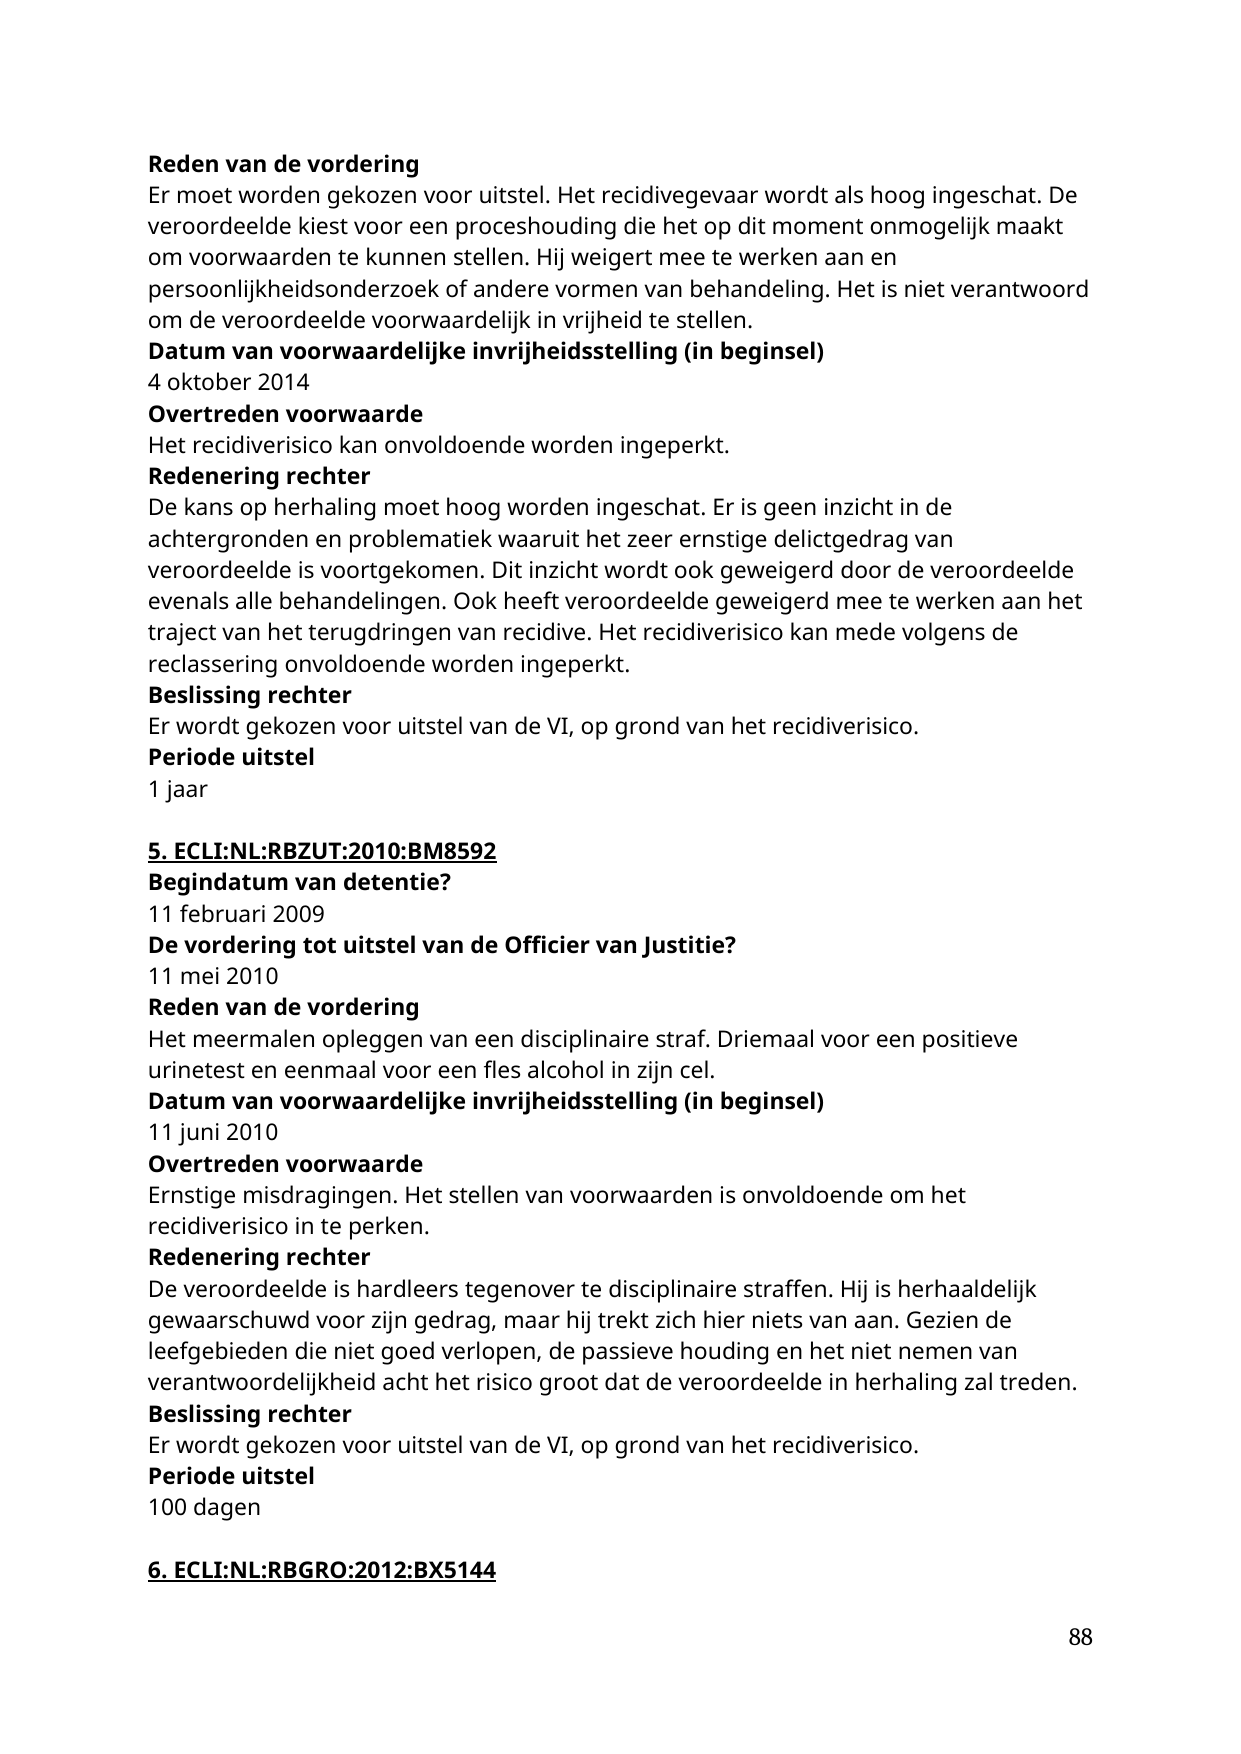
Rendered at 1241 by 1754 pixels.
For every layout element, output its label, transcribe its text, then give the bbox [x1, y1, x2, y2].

text De veroordeelde is hardleers tegenover te disciplinaire straffen. Hij is herhaaldelijk gewaarschuwd voor zijn gedrag, maar hij trekt zich hier niets van aan. Gezien de leefgebieden die niet goed verlopen, de passieve houding en het niet nemen van verantwoordelijkheid acht het risico groot dat de veroordeelde in herhaling zal treden. [148, 1273, 1093, 1398]
text Periode uitstel [148, 1460, 1093, 1491]
text 5. ECLI:NL:RBZUT:2010:BM8592 [148, 835, 1093, 866]
text Beslissing rechter [148, 1398, 1093, 1429]
text Begindatum van detentie? [148, 866, 1093, 898]
text Periode uitstel [148, 741, 1093, 773]
text Reden van de vordering [148, 148, 1093, 179]
text Redenering rechter [148, 460, 1093, 491]
text Overtreden voorwaarde [148, 1148, 1093, 1179]
text Ernstige misdragingen. Het stellen van voorwaarden is onvoldoende om het recidiverisico in te perken. [148, 1179, 1093, 1241]
text 11 februari 2009 [148, 898, 1093, 929]
text Overtreden voorwaarde [148, 398, 1093, 429]
text Redenering rechter [148, 1241, 1093, 1273]
text 1 jaar [148, 773, 1093, 804]
text Er wordt gekozen voor uitstel van de VI, op grond van het recidiverisico. [148, 1429, 1093, 1460]
text 4 oktober 2014 [148, 366, 1093, 398]
text 11 juni 2010 [148, 1116, 1093, 1148]
text Er moet worden gekozen voor uitstel. Het recidivegevaar wordt als hoog ingeschat. De veroordeelde kiest voor een proceshouding die het op dit moment onmogelijk maakt om voorwaarden te kunnen stellen. Hij weigert mee te werken aan en persoonlijkheidsonderzoek of andere vormen van behandeling. Het is niet verantwoord om de veroordeelde voorwaardelijk in vrijheid te stellen. [148, 179, 1093, 335]
text Reden van de vordering [148, 991, 1093, 1023]
text 100 dagen [148, 1491, 1093, 1523]
text 6. ECLI:NL:RBGRO:2012:BX5144 [148, 1554, 1093, 1585]
text 11 mei 2010 [148, 960, 1093, 991]
text De kans op herhaling moet hoog worden ingeschat. Er is geen inzicht in de achtergronden en problematiek waaruit het zeer ernstige delictgedrag van veroordeelde is voortgekomen. Dit inzicht wordt ook geweigerd door de veroordeelde evenals alle behandelingen. Ook heeft veroordeelde geweigerd mee te werken aan het traject van het terugdringen van recidive. Het recidiverisico kan mede volgens de reclassering onvoldoende worden ingeperkt. [148, 491, 1093, 679]
text Beslissing rechter [148, 679, 1093, 710]
text Het meermalen opleggen van een disciplinaire straf. Driemaal voor een positieve urinetest en eenmaal voor een fles alcohol in zijn cel. [148, 1023, 1093, 1085]
text Het recidiverisico kan onvoldoende worden ingeperkt. [148, 429, 1093, 460]
text De vordering tot uitstel van de Officier van Justitie? [148, 929, 1093, 960]
text Datum van voorwaardelijke invrijheidsstelling (in beginsel) [148, 335, 1093, 366]
text Er wordt gekozen voor uitstel van de VI, op grond van het recidiverisico. [148, 710, 1093, 741]
text Datum van voorwaardelijke invrijheidsstelling (in beginsel) [148, 1085, 1093, 1116]
